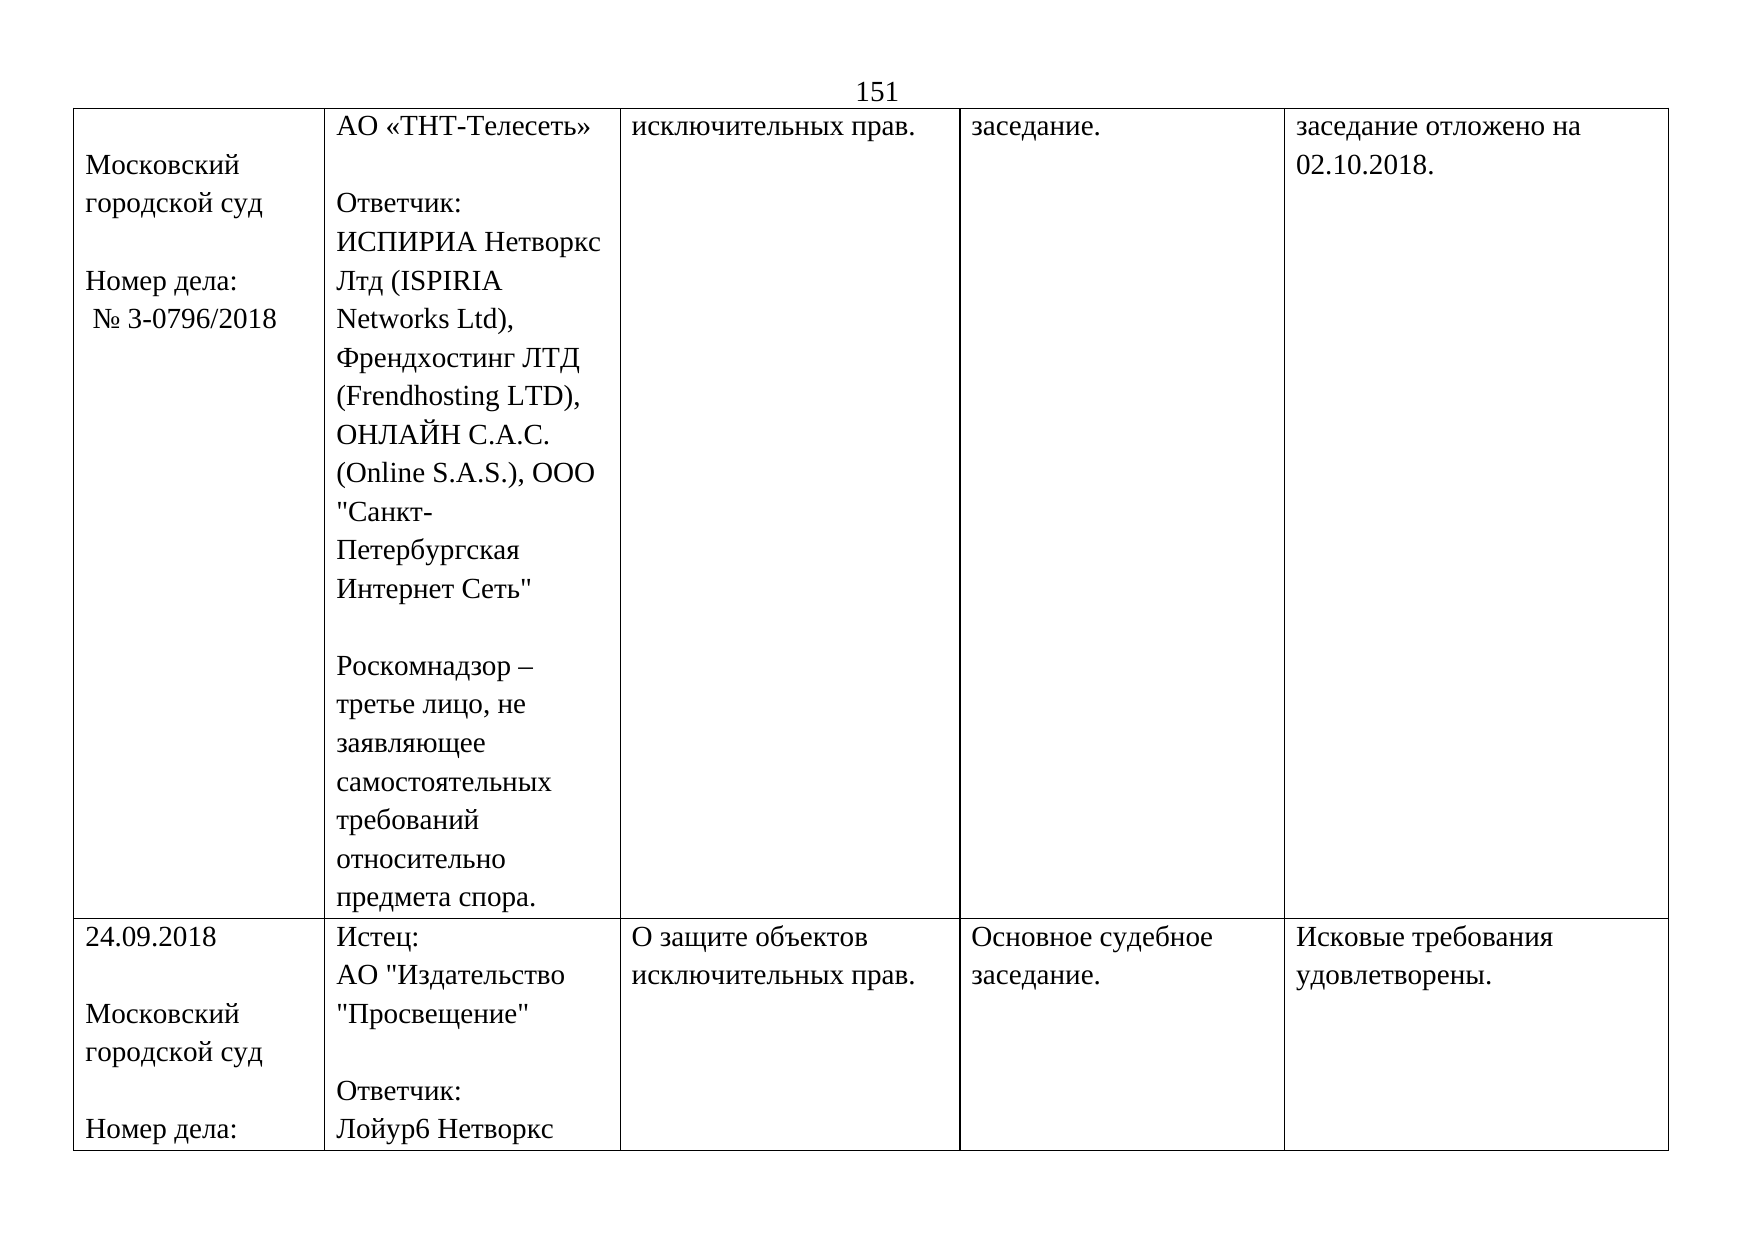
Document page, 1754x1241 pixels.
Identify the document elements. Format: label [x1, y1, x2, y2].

table_cell [74, 919, 324, 1150]
table_cell [961, 919, 1284, 1150]
table_cell [621, 919, 959, 1150]
table_cell [325, 919, 620, 1150]
table_cell [1285, 109, 1668, 918]
table_cell [961, 109, 1284, 918]
table_cell [621, 109, 959, 918]
table_cell [1285, 919, 1668, 1150]
table_cell [74, 109, 324, 918]
table_cell [325, 109, 620, 918]
